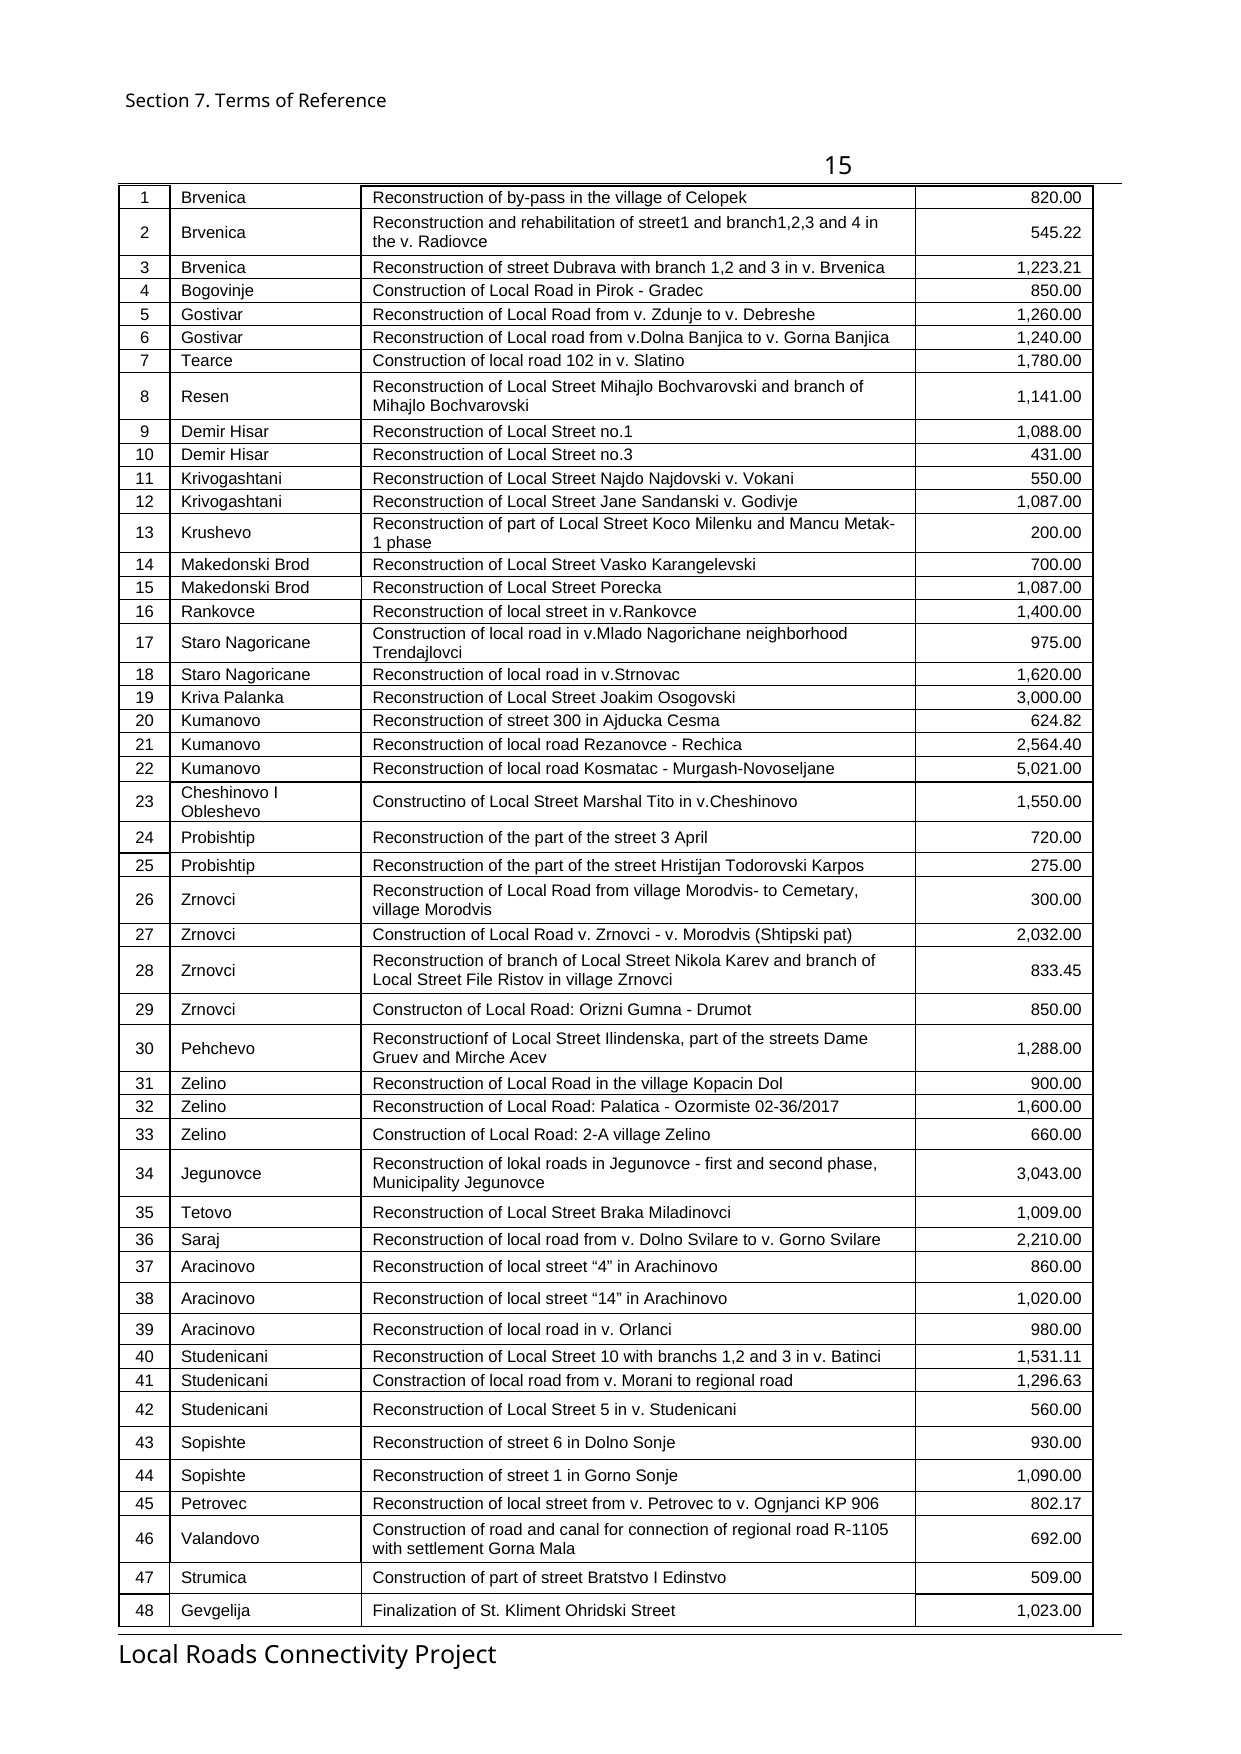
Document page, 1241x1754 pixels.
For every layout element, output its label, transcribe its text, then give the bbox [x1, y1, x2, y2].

table_cell Krivogashtani [171, 490, 360, 513]
table_cell 300.00 [916, 877, 1092, 922]
table_cell 200.00 [916, 514, 1092, 552]
table_cell Reconstruction of street 1 in Gorno Sonje [362, 1460, 915, 1491]
table_cell 7 [120, 350, 169, 372]
table_cell 1,141.00 [916, 373, 1092, 419]
table_cell Zrnovci [171, 924, 360, 946]
table_cell 28 [120, 947, 169, 993]
table_cell 9 [120, 420, 169, 442]
table_cell 1,023.00 [916, 1595, 1092, 1626]
table_cell Reconstruction of Local Street Joakim Osogovski [362, 686, 915, 709]
table_cell Construction of Local Road v. Zrnovci - v. Morodvis (Shtipski pat) [362, 924, 915, 946]
table_cell Reconstruction of the part of the street 3 April [362, 822, 915, 852]
table_cell Reconstruction of local road Kosmatac - Murgash-Novoseljane [362, 757, 915, 781]
table_cell Reconstruction of Local Road in the village Kopacin Dol [362, 1072, 915, 1094]
table_cell 1,087.00 [916, 577, 1092, 599]
table_cell 624.82 [916, 710, 1092, 732]
table_cell Reconstruction of Local Street 5 in v. Studenicani [362, 1392, 915, 1426]
table_cell Rankovce [171, 600, 360, 622]
table_cell Zelino [171, 1072, 360, 1094]
table_cell Brvenica [171, 256, 360, 278]
table_cell 545.22 [916, 209, 1092, 255]
table_cell 2,032.00 [916, 924, 1092, 946]
table_cell 860.00 [916, 1252, 1092, 1282]
table_cell Petrovec [171, 1492, 360, 1515]
table_cell 33 [120, 1119, 169, 1149]
table_cell Reconstruction of Local Street 10 with branchs 1,2 and 3 in v. Batinci [362, 1345, 915, 1368]
table_cell Reconstruction of Local Road from v. Zdunje to v. Debreshe [362, 303, 915, 325]
table_cell 37 [120, 1252, 169, 1282]
table_cell Reconstruction of Local Street Braka Miladinovci [362, 1197, 915, 1227]
table_cell 22 [120, 757, 169, 781]
table_cell Sopishte [171, 1427, 360, 1458]
table_cell Makedonski Brod [171, 553, 360, 576]
table_cell 44 [120, 1460, 169, 1491]
table_cell Construction of road and canal for connection of regional road R-1105 with settlement Gorna Mala [362, 1516, 915, 1562]
table_cell Zrnovci [171, 877, 360, 922]
table_cell 560.00 [916, 1392, 1092, 1426]
table_cell Reconstruction of the part of the street Hristijan Todorovski Karpos [362, 853, 915, 876]
table_cell Studenicani [171, 1369, 360, 1391]
table_cell 720.00 [916, 822, 1092, 852]
table_cell 30 [120, 1025, 169, 1071]
table_cell 850.00 [916, 994, 1092, 1024]
table_cell 34 [120, 1150, 169, 1196]
table_cell Aracinovo [171, 1252, 360, 1282]
table_cell 1,087.00 [916, 490, 1092, 513]
table_cell Reconstruction of street Dubrava with branch 1,2 and 3 in v. Brvenica [362, 256, 915, 278]
table_cell 10 [120, 444, 169, 466]
table_cell Kumanovo [171, 733, 360, 756]
table_cell 23 [120, 782, 169, 821]
table_cell Strumica [170, 1563, 361, 1593]
table_cell Demir Hisar [171, 444, 360, 466]
table_cell Bogovinje [171, 279, 360, 302]
table_cell Reconstruction of Local Street no.3 [362, 444, 915, 466]
table_cell Staro Nagoricane [171, 663, 360, 685]
table_cell Reconstruction of Local Street Jane Sandanski v. Godivje [362, 490, 915, 513]
table_cell Tearce [171, 350, 360, 372]
table_cell Reconstruction of Local road from v.Dolna Banjica to v. Gorna Banjica [362, 326, 915, 349]
table_cell Staro Nagoricane [171, 624, 360, 662]
table_cell 26 [120, 877, 169, 922]
table_cell Aracinovo [171, 1283, 360, 1313]
table_cell 46 [120, 1516, 169, 1562]
table_cell 1,260.00 [916, 303, 1092, 325]
table_cell Reconstruction of local road from v. Dolno Svilare to v. Gorno Svilare [362, 1228, 915, 1251]
table_cell 15 [120, 577, 169, 599]
table_cell 700.00 [916, 553, 1092, 576]
table_cell 24 [120, 822, 169, 852]
table_cell 14 [120, 553, 169, 576]
table_cell Jegunovce [171, 1150, 360, 1196]
table_cell 12 [120, 490, 169, 513]
table_cell 2 [120, 209, 169, 255]
table_cell Reconstruction and rehabilitation of street1 and branch1,2,3 and 4 in the v. Radiovce [362, 209, 915, 255]
table_cell Gostivar [171, 326, 360, 349]
table_cell Reconstruction of street 300 in Ajducka Cesma [362, 710, 915, 732]
table_cell Zelino [171, 1119, 360, 1149]
table_cell Reconstruction of local street “14” in Arachinovo [362, 1283, 915, 1313]
table_cell 32 [120, 1095, 169, 1118]
table_cell Sopishte [171, 1460, 360, 1491]
table_cell 2,564.40 [916, 733, 1092, 756]
table_cell Construction of part of street Bratstvo I Edinstvo [362, 1563, 915, 1593]
table_cell 1,020.00 [916, 1283, 1092, 1313]
table_cell Gostivar [171, 303, 360, 325]
table_cell 2,210.00 [916, 1228, 1092, 1251]
table_cell Kriva Palanka [171, 686, 360, 709]
table_cell Reconstruction of Local Street Vasko Karangelevski [362, 553, 915, 576]
table_cell 17 [120, 624, 169, 662]
table_cell Kumanovo [171, 757, 360, 781]
table_cell 11 [120, 467, 169, 489]
table_cell 1,009.00 [916, 1197, 1092, 1227]
table_cell Pehchevo [171, 1025, 360, 1071]
table_cell 1,240.00 [916, 326, 1092, 349]
table_cell 833.45 [916, 947, 1092, 993]
table_cell 3,043.00 [916, 1150, 1092, 1196]
table_cell Constructino of Local Street Marshal Tito in v.Cheshinovo [362, 783, 915, 821]
table_cell Krivogashtani [171, 467, 360, 489]
table_cell Construction of local road in v.Mlado Nagorichane neighborhood Trendajlovci [362, 624, 915, 662]
table_cell 47 [120, 1563, 169, 1593]
table_cell 16 [120, 600, 169, 622]
table_cell 1,550.00 [916, 783, 1092, 821]
table_cell 27 [120, 924, 169, 946]
table_cell Makedonski Brod [171, 577, 361, 599]
table_cell 509.00 [916, 1563, 1092, 1593]
table_cell 1,296.63 [916, 1369, 1092, 1391]
table_cell 19 [120, 686, 169, 709]
table_cell Reconstruction of local street “4” in Arachinovo [362, 1252, 915, 1282]
table_cell 20 [120, 710, 169, 732]
table_cell Resen [171, 373, 360, 419]
table_cell Reconstruction of street 6 in Dolno Sonje [362, 1427, 915, 1458]
table_cell 1,531.11 [916, 1345, 1092, 1368]
table_cell 1,780.00 [916, 350, 1092, 372]
table_cell 900.00 [916, 1072, 1092, 1094]
table_cell 1,088.00 [916, 420, 1092, 442]
table_cell 550.00 [916, 467, 1092, 489]
table_cell 38 [120, 1283, 169, 1313]
table_cell Reconstruction of branch of Local Street Nikola Karev and branch of Local Street File Ristov in village Zrnovci [362, 947, 915, 993]
table_cell Reconstruction of lokal roads in Jegunovce - first and second phase, Municipality Jegunovce [362, 1150, 915, 1196]
table_cell Studenicani [171, 1392, 360, 1426]
table_cell 975.00 [916, 624, 1092, 662]
table_cell 3,000.00 [916, 686, 1092, 709]
table_cell 275.00 [916, 853, 1092, 876]
table_cell Aracinovo [171, 1314, 360, 1344]
table_cell Valandovo [171, 1516, 360, 1562]
table_cell Zrnovci [171, 947, 360, 993]
table_cell 35 [120, 1197, 169, 1227]
table_cell 45 [120, 1492, 169, 1515]
table_cell Brvenica [171, 185, 360, 208]
table_cell 1 [120, 186, 169, 208]
table_cell 3 [120, 256, 169, 278]
table_cell Brvenica [171, 209, 360, 255]
table_cell 42 [120, 1392, 169, 1426]
table_cell 1,400.00 [916, 600, 1092, 622]
table_cell 1,223.21 [916, 256, 1092, 278]
table_cell Gevgelija [170, 1594, 361, 1626]
table_cell Zrnovci [171, 994, 360, 1024]
table_cell Reconstruction of by-pass in the village of Celopek [362, 187, 915, 208]
table_cell 820.00 [916, 187, 1092, 208]
table_cell 25 [120, 854, 169, 876]
table_cell Kumanovo [171, 710, 360, 732]
table_cell 6 [120, 326, 169, 349]
table_cell Reconstruction of local street in v.Rankovce [362, 600, 915, 622]
table_cell Reconstruction of Local Street Najdo Najdovski v. Vokani [362, 467, 915, 489]
table_cell Reconstruction of local road Rezanovce - Rechica [362, 733, 915, 756]
table_cell 5,021.00 [916, 757, 1092, 781]
table_cell Finalization of St. Kliment Ohridski Street [362, 1594, 915, 1626]
table_cell Demir Hisar [171, 420, 360, 442]
table_cell Probishtip [171, 853, 360, 876]
table_cell 5 [120, 303, 169, 325]
table_cell Cheshinovo I Obleshevo [171, 783, 360, 821]
table_cell 1,288.00 [916, 1025, 1092, 1071]
table_cell Krushevo [171, 514, 360, 552]
table_cell 660.00 [916, 1119, 1092, 1149]
table_cell Saraj [171, 1228, 360, 1251]
table_cell 48 [120, 1595, 169, 1626]
table_cell 850.00 [916, 279, 1092, 302]
table_cell 36 [120, 1228, 169, 1251]
table_cell 1,620.00 [916, 663, 1092, 685]
table_cell 43 [120, 1427, 169, 1458]
table_cell Reconstruction of Local Road: Palatica - Ozormiste 02-36/2017 [362, 1095, 915, 1118]
table_cell 31 [120, 1072, 169, 1094]
table_cell 21 [120, 733, 169, 756]
table_cell Reconstruction of Local Street no.1 [362, 420, 915, 442]
table_cell Studenicani [171, 1345, 360, 1368]
table_cell 802.17 [916, 1492, 1092, 1515]
table_cell Reconstruction of local road in v.Strnovac [362, 663, 915, 685]
table_cell Reconstruction of Local Road from village Morodvis- to Cemetary, village Morodvis [362, 877, 915, 922]
table_cell 431.00 [916, 444, 1092, 466]
table_cell Reconstruction of Local Street Porecka [362, 577, 915, 599]
table_cell Construction of Local Road in Pirok - Gradec [362, 279, 915, 302]
table_cell 692.00 [916, 1516, 1092, 1562]
table_cell Construction of local road 102 in v. Slatino [362, 350, 915, 372]
table_cell Zelino [171, 1095, 360, 1118]
table_cell Tetovo [171, 1197, 360, 1227]
table_cell Reconstruction of local street from v. Petrovec to v. Ognjanci KP 906 [362, 1492, 915, 1515]
table_cell Probishtip [171, 822, 360, 852]
table_cell 29 [120, 994, 169, 1024]
table_cell Reconstruction of part of Local Street Koco Milenku and Mancu Metak-1 phase [362, 514, 915, 552]
table_cell 18 [120, 663, 169, 685]
table_cell Construction of Local Road: 2-A village Zelino [362, 1119, 915, 1149]
table_cell Reconstructionf of Local Street Ilindenska, part of the streets Dame Gruev and Mirche Acev [362, 1025, 915, 1071]
table_cell 41 [120, 1369, 169, 1391]
table_cell 980.00 [916, 1314, 1092, 1344]
table_cell Reconstruction of local road in v. Orlanci [362, 1314, 915, 1344]
table_cell 1,600.00 [916, 1095, 1092, 1118]
table_cell Constructon of Local Road: Orizni Gumna - Drumot [362, 994, 915, 1024]
table_cell 13 [120, 514, 169, 552]
table_cell 39 [120, 1314, 169, 1344]
table_cell 1,090.00 [916, 1460, 1092, 1491]
table_cell Reconstruction of Local Street Mihajlo Bochvarovski and branch of Mihajlo Bochvarovski [362, 373, 915, 419]
table_cell Constraction of local road from v. Morani to regional road [362, 1369, 915, 1391]
table_cell 8 [120, 373, 169, 419]
table_cell 4 [120, 279, 169, 302]
table_cell 930.00 [916, 1427, 1092, 1458]
table_cell 40 [120, 1345, 169, 1368]
